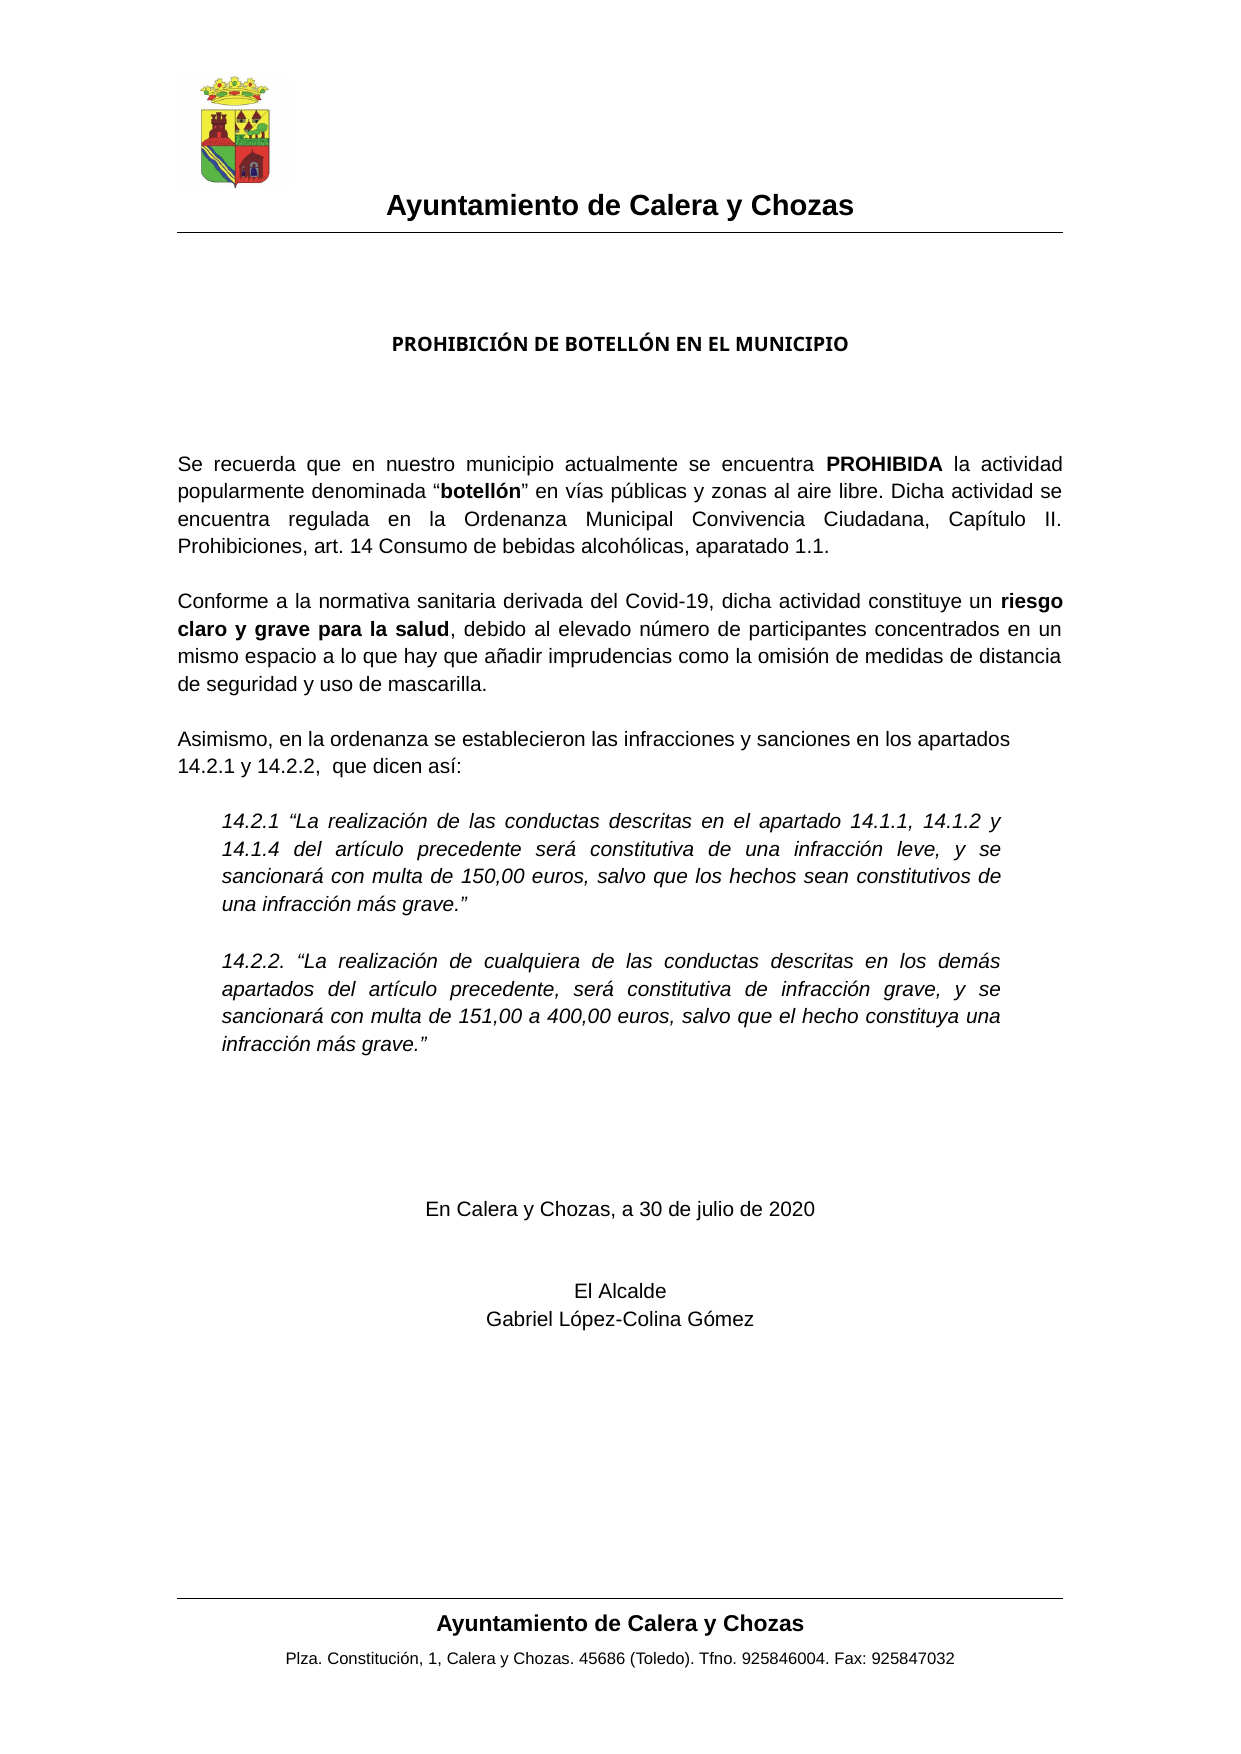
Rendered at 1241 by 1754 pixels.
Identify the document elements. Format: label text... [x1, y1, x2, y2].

picture [177, 73, 292, 189]
text Se recuerda que en nuestro municipio actualmente se encuentra PROHIBIDA la actividad popularmente denominada “botellón” en vías públicas y zonas al aire libre. Dicha actividad se encuentra regulada en la Ordenanza Municipal Convivencia Ciudadana, Capítulo II. Prohibiciones, art. 14 Consumo de bebidas alcohólicas, aparatado 1.1. [177, 451, 1063, 558]
text El Alcalde [177, 1279, 1063, 1303]
text Asimismo, en la ordenanza se establecieron las infracciones y sanciones en los apartados 14.2.1 y 14.2.2, que dicen así: [177, 726, 1063, 778]
text 14.2.1 “La realización de las conductas descritas en el apartado 14.1.1, 14.1.2 y 14.1.4 del artículo precedente será constitutiva de una infracción leve, y se sancionará con multa de 150,00 euros, salvo que los hechos sean constitutivos de una infracción más grave.” [222, 809, 1004, 915]
text PROHIBICIÓN DE BOTELLÓN EN EL MUNICIPIO [177, 330, 1063, 357]
text En Calera y Chozas, a 30 de julio de 2020 [177, 1197, 1063, 1221]
text Conforme a la normativa sanitaria derivada del Covid-19, dicha actividad constituye un riesgo claro y grave para la salud, debido al elevado número de participantes concentrados en un mismo espacio a lo que hay que añadir imprudencias como la omisión de medidas de distancia de seguridad y uso de mascarilla. [177, 589, 1063, 695]
text Gabriel López-Colina Gómez [177, 1307, 1063, 1331]
text 14.2.2. “La realización de cualquiera de las conductas descritas en los demás apartados del artículo precedente, será constitutiva de infracción grave, y se sancionará con multa de 151,00 a 400,00 euros, salvo que el hecho constituya una infracción más grave.” [222, 949, 1004, 1056]
